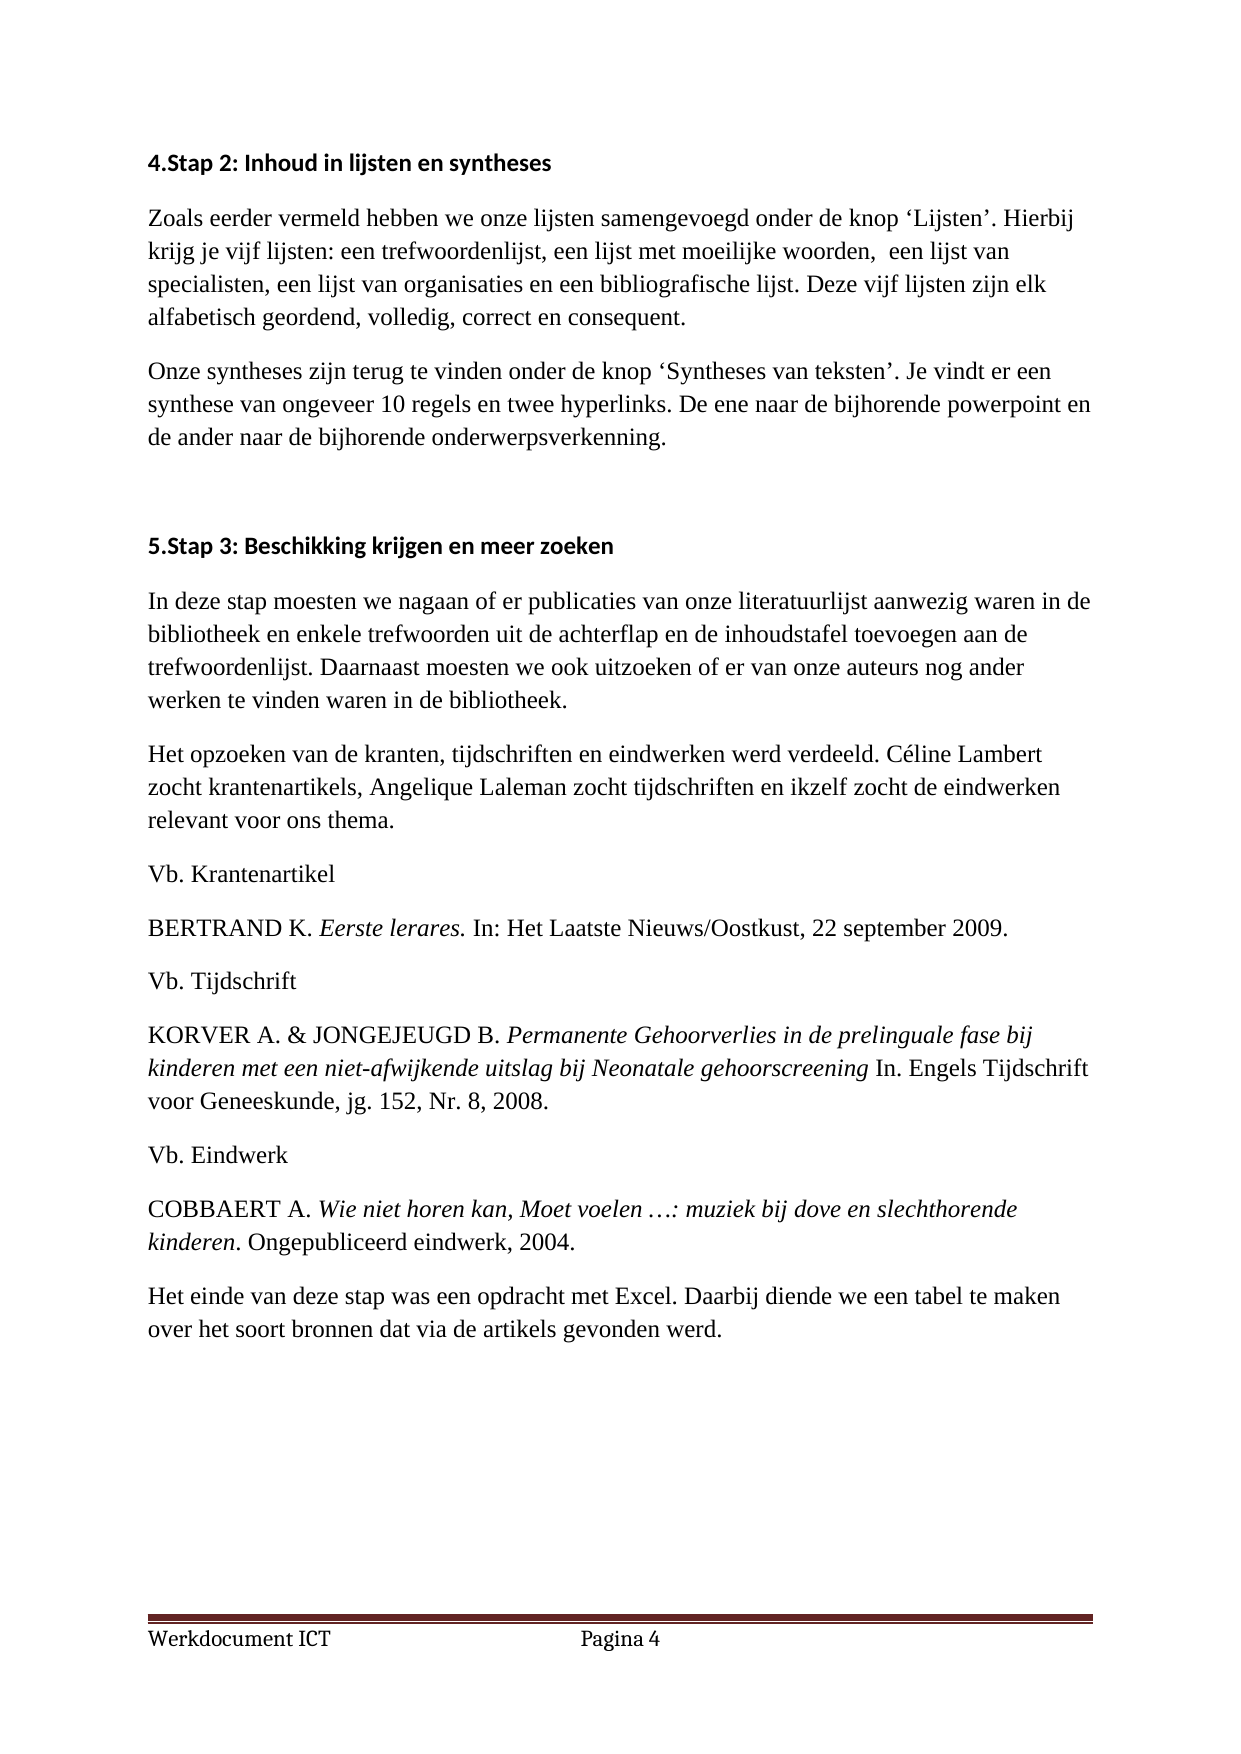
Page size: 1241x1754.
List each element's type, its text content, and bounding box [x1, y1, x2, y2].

text Vb. Eindwerk [148, 1140, 1093, 1169]
text COBBAERT A. Wie niet horen kan, Moet voelen …: muziek bij dove en slechthorende kinderen. Ongepubliceerd eindwerk, 2004. [148, 1194, 1093, 1256]
text In deze stap moesten we nagaan of er publicaties van onze literatuurlijst aanwezig waren in de bibliotheek en enkele trefwoorden uit de achterflap en de inhoudstafel toevoegen aan de trefwoordenlijst. Daarnaast moesten we ook uitzoeken of er van onze auteurs nog ander werken te vinden waren in de bibliotheek. [148, 586, 1093, 714]
text 4.Stap 2: Inhoud in lijsten en syntheses [148, 148, 1093, 178]
text Zoals eerder vermeld hebben we onze lijsten samengevoegd onder de knop ‘Lijsten’. Hierbij krijg je vijf lijsten: een trefwoordenlijst, een lijst met moeilijke woorden, een lijst van specialisten, een lijst van organisaties en een bibliografische lijst. Deze vijf lijsten zijn elk alfabetisch geordend, volledig, correct en consequent. [148, 203, 1093, 331]
text Vb. Tijdschrift [148, 966, 1093, 995]
text Vb. Krantenartikel [148, 859, 1093, 887]
text 5.Stap 3: Beschikking krijgen en meer zoeken [148, 530, 1093, 561]
text Het opzoeken van de kranten, tijdschriften en eindwerken werd verdeeld. Céline Lambert zocht krantenartikels, Angelique Laleman zocht tijdschriften en ikzelf zocht de eindwerken relevant voor ons thema. [148, 739, 1093, 834]
text KORVER A. & JONGEJEUGD B. Permanente Gehoorverlies in de prelinguale fase bij kinderen met een niet-afwijkende uitslag bij Neonatale gehoorscreening In. Engels Tijdschrift voor Geneeskunde, jg. 152, Nr. 8, 2008. [148, 1020, 1093, 1115]
text Onze syntheses zijn terug te vinden onder de knop ‘Syntheses van teksten’. Je vindt er een synthese van ongeveer 10 regels en twee hyperlinks. De ene naar de bijhorende powerpoint en de ander naar de bijhorende onderwerpsverkenning. [148, 356, 1093, 451]
text BERTRAND K. Eerste lerares. In: Het Laatste Nieuws/Oostkust, 22 september 2009. [148, 913, 1093, 941]
text Het einde van deze stap was een opdracht met Excel. Daarbij diende we een tabel te maken over het soort bronnen dat via de artikels gevonden werd. [148, 1281, 1093, 1343]
